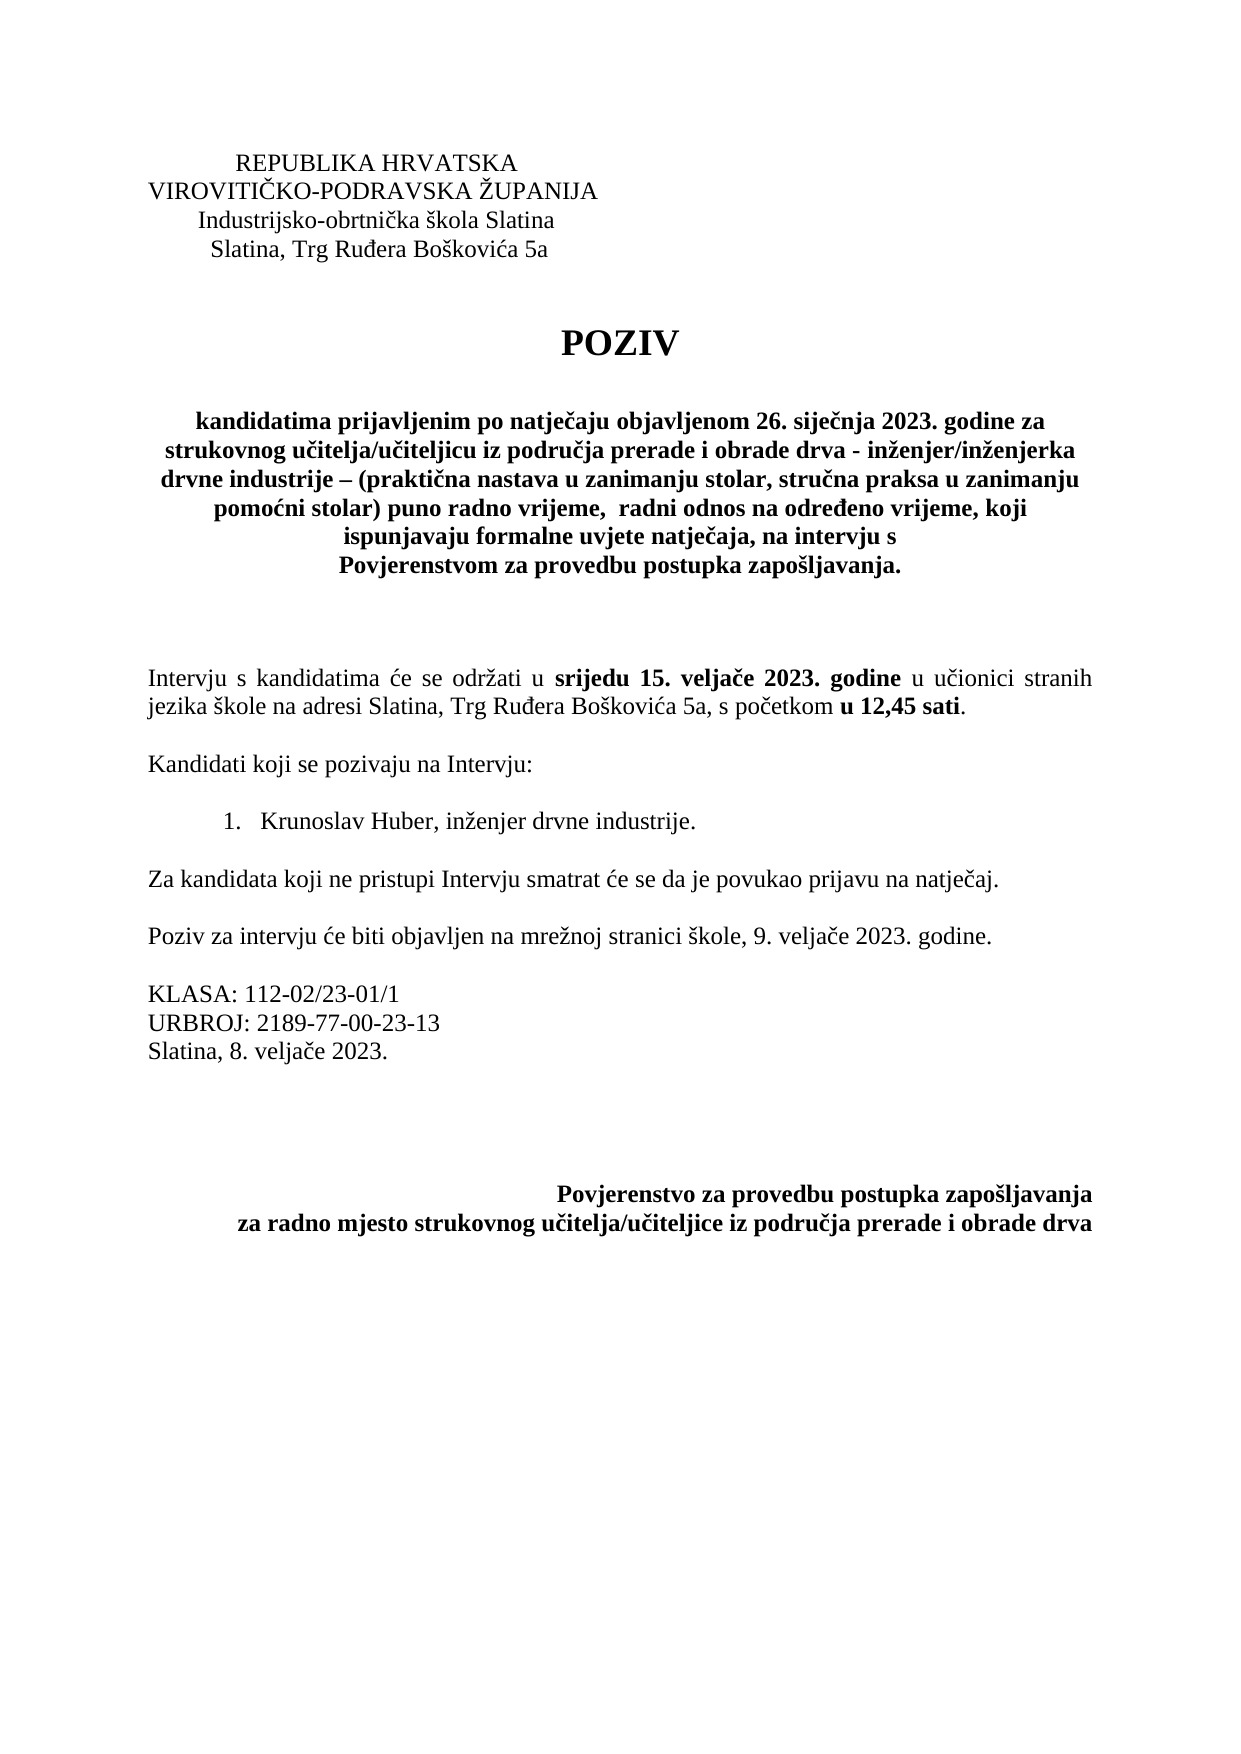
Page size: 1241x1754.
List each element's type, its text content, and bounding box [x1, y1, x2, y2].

text Kandidati koji se pozivaju na Intervju: [148, 749, 1093, 778]
text POZIV [148, 320, 1093, 363]
text KLASA: 112-02/23-01/1 [148, 979, 1093, 1008]
text kandidatima prijavljenim po natječaju objavljenom 26. siječnja 2023. godine za strukovnog učitelja/učiteljicu iz područja prerade i obrade drva - inženjer/inženjerka drvne industrije – (praktična nastava u zanimanju stolar, stručna praksa u zanimanju pomoćni stolar) puno radno vrijeme, radni odnos na određeno vrijeme, koji ispunjavaju formalne uvjete natječaja, na intervju s [148, 406, 1093, 550]
text VIROVITIČKO-PODRAVSKA ŽUPANIJA [148, 176, 1093, 205]
text Industrijsko-obrtnička škola Slatina [148, 205, 1093, 234]
text za radno mjesto strukovnog učitelja/učiteljice iz područja prerade i obrade drva [148, 1208, 1093, 1237]
text Poziv za intervju će biti objavljen na mrežnoj stranici škole, 9. veljače 2023. godine. [148, 921, 1093, 950]
text Za kandidata koji ne pristupi Intervju smatrat će se da je povukao prijavu na natječaj. [148, 864, 1093, 893]
text Povjerenstvo za provedbu postupka zapošljavanja [148, 1179, 1093, 1208]
text Intervju s kandidatima će se održati u srijedu 15. veljače 2023. godine u učionici stranih jezika škole na adresi Slatina, Trg Ruđera Boškovića 5a, s početkom u 12,45 sati. [148, 663, 1093, 720]
text Povjerenstvom za provedbu postupka zapošljavanja. [148, 550, 1093, 579]
text Slatina, 8. veljače 2023. [148, 1036, 1093, 1065]
text Slatina, Trg Ruđera Boškovića 5a [148, 234, 1093, 263]
list Krunoslav Huber, inženjer drvne industrije. [223, 806, 1093, 835]
text REPUBLIKA HRVATSKA [148, 148, 1093, 176]
text URBROJ: 2189-77-00-23-13 [148, 1008, 1093, 1036]
